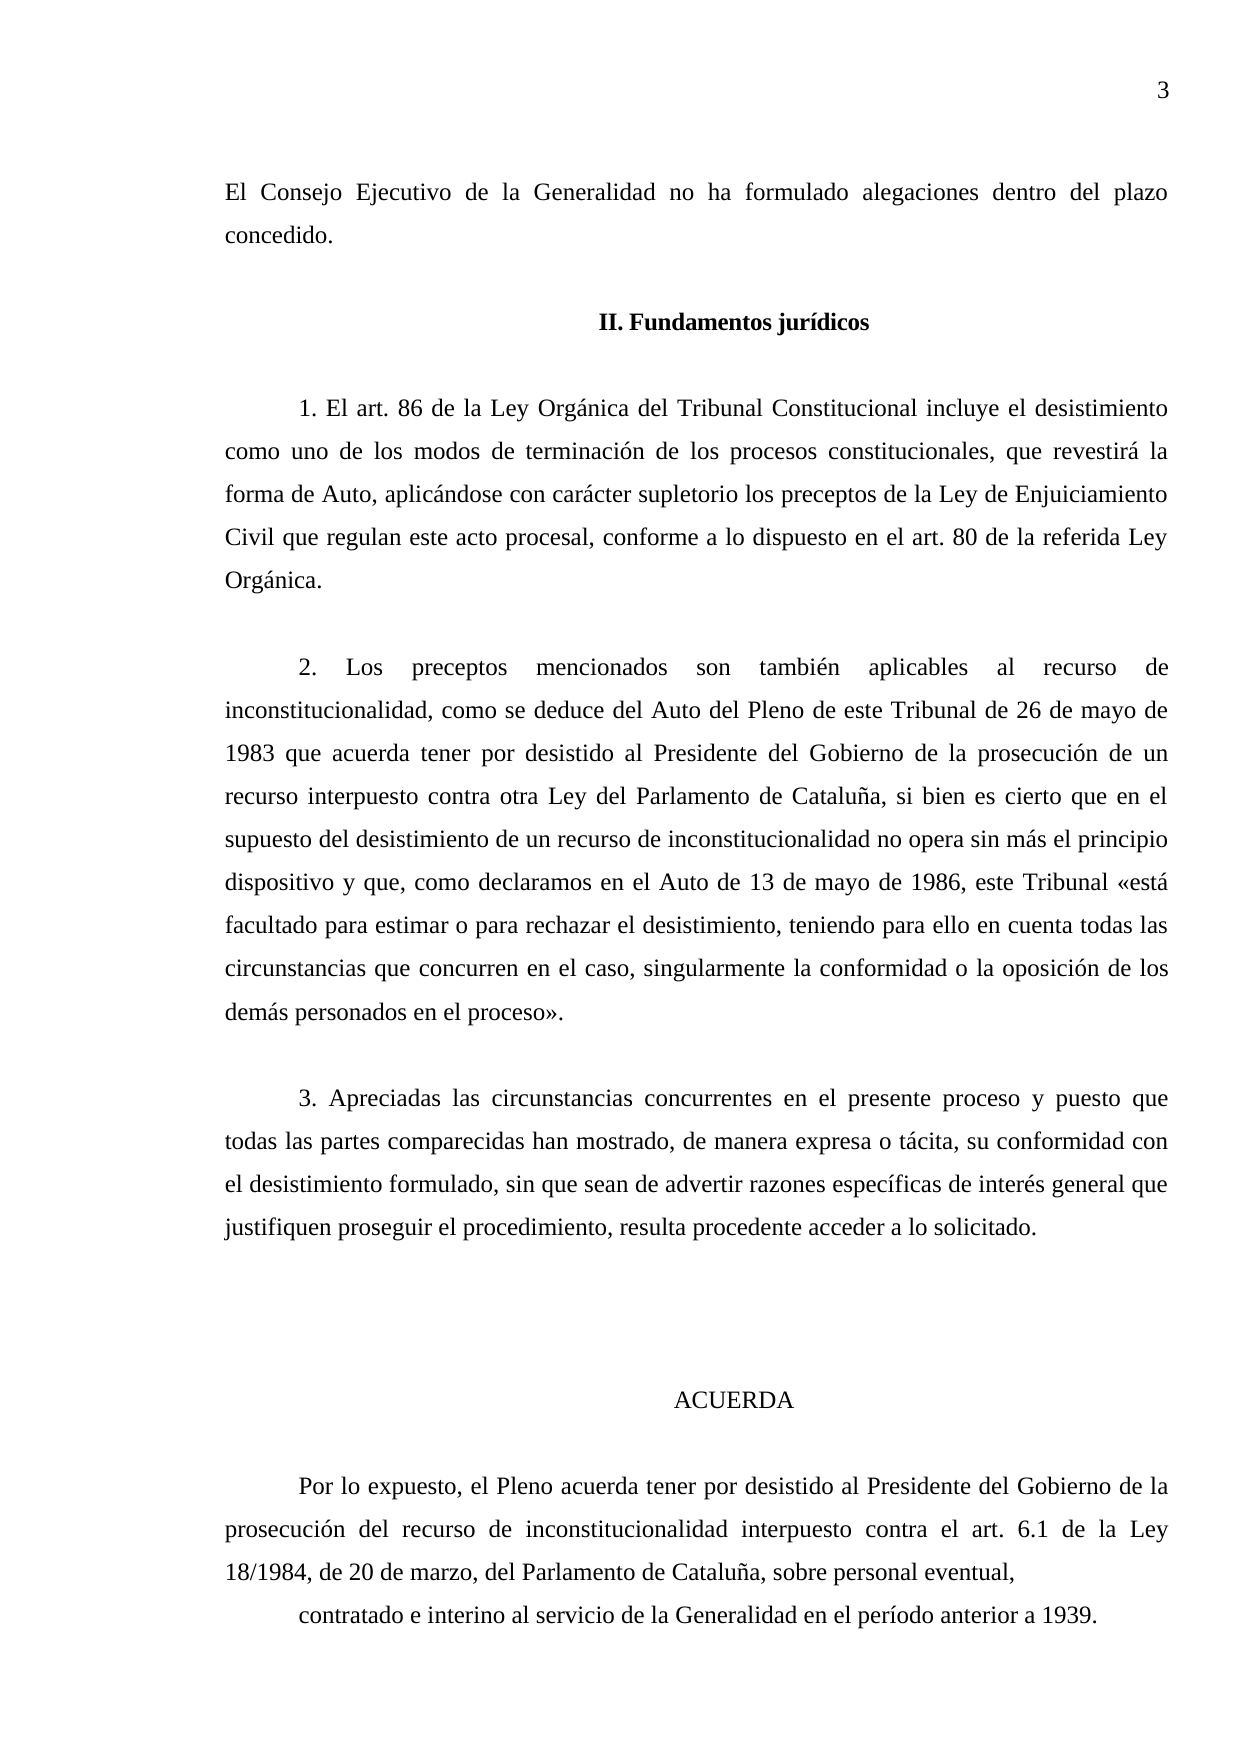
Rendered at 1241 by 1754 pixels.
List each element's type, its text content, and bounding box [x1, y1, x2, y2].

text Por lo expuesto, el Pleno acuerda tener por desistido al Presidente del Gobierno de la prosecución del recurso de inconstitucionalidad interpuesto contra el art. 6.1 de la Ley 18/1984, de 20 de marzo, del Parlamento de Cataluña, sobre personal eventual, [224, 1471, 1169, 1586]
text ACUERDA [224, 1385, 1169, 1413]
text contratado e interino al servicio de la Generalidad en el período anterior a 1939. [224, 1600, 1169, 1629]
text 1. El art. 86 de la Ley Orgánica del Tribunal Constitucional incluye el desistimiento como uno de los modos de terminación de los procesos constitucionales, que revestirá la forma de Auto, aplicándose con carácter supletorio los preceptos de la Ley de Enjuiciamiento Civil que regulan este acto procesal, conforme a lo dispuesto en el art. 80 de la referida Ley Orgánica. [224, 393, 1169, 594]
text 2. Los preceptos mencionados son también aplicables al recurso de inconstitucionalidad, como se deduce del Auto del Pleno de este Tribunal de 26 de mayo de 1983 que acuerda tener por desistido al Presidente del Gobierno de la prosecución de un recurso interpuesto contra otra Ley del Parlamento de Cataluña, si bien es cierto que en el supuesto del desistimiento de un recurso de inconstitucionalidad no opera sin más el principio dispositivo y que, como declaramos en el Auto de 13 de mayo de 1986, este Tribunal «está facultado para estimar o para rechazar el desistimiento, teniendo para ello en cuenta todas las circunstancias que concurren en el caso, singularmente la conformidad o la oposición de los demás personados en el proceso». [224, 652, 1169, 1025]
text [224, 177, 1169, 249]
subtitle II. Fundamentos jurídicos [224, 307, 1169, 335]
text 3. Apreciadas las circunstancias concurrentes en el presente proceso y puesto que todas las partes comparecidas han mostrado, de manera expresa o tácita, su conformidad con el desistimiento formulado, sin que sean de advertir razones específicas de interés general que justifiquen proseguir el procedimiento, resulta procedente acceder a lo solicitado. [224, 1083, 1169, 1241]
